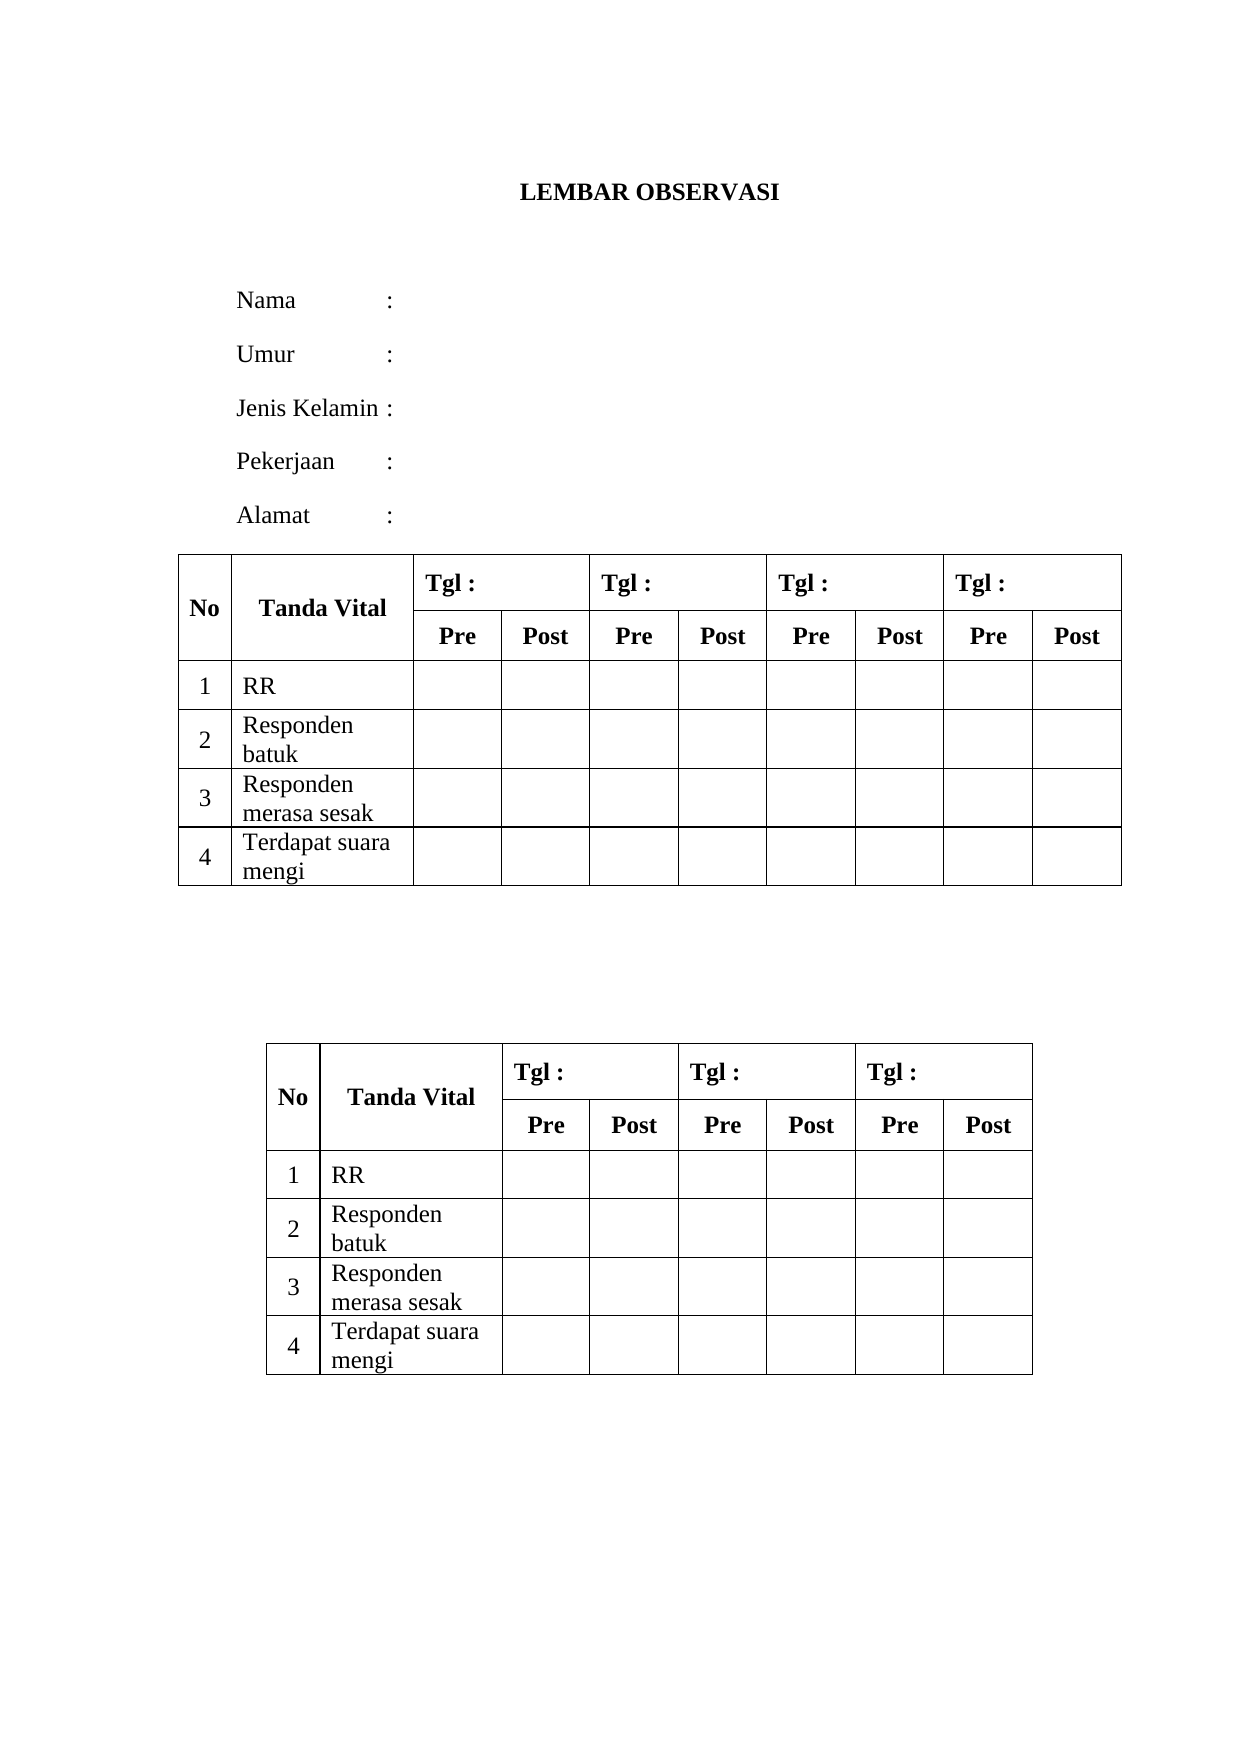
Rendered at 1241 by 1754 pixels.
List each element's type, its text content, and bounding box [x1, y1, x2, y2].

table_cell [502, 828, 589, 885]
table_cell 4 [267, 1316, 319, 1374]
table_cell [414, 710, 501, 768]
table_cell 4 [179, 828, 231, 885]
text Jenis Kelamin : [236, 393, 1063, 421]
table_cell 1 [179, 661, 231, 709]
table_cell [1033, 769, 1121, 826]
table_cell Terdapat suara mengi [321, 1316, 502, 1374]
table_cell Responden batuk [321, 1199, 502, 1257]
table_header Tgl : [414, 555, 589, 610]
table_header No [179, 555, 231, 660]
table_cell Pre [767, 611, 855, 660]
table_cell RR [232, 661, 413, 709]
table_cell Pre [414, 611, 501, 660]
table_cell 3 [179, 769, 231, 826]
table_cell [590, 1151, 678, 1198]
table_cell Post [944, 1100, 1032, 1149]
table_cell [767, 661, 855, 709]
table_cell Post [767, 1100, 855, 1149]
table_header Tgl : [856, 1044, 1032, 1099]
table_cell [856, 1316, 943, 1374]
table_cell 2 [179, 710, 231, 768]
table_cell 3 [267, 1258, 319, 1315]
text LEMBAR OBSERVASI [236, 177, 1063, 206]
table_cell [502, 769, 589, 826]
table_cell Pre [856, 1100, 943, 1149]
table_cell [944, 1316, 1032, 1374]
table_cell Post [1033, 611, 1121, 660]
table_header Tanda Vital [232, 555, 413, 660]
table_cell [679, 1151, 766, 1198]
table_cell [502, 661, 589, 709]
table_cell [944, 1151, 1032, 1198]
table_cell [679, 661, 766, 709]
table_cell [856, 661, 943, 709]
table_cell [503, 1316, 589, 1374]
table_cell [590, 769, 678, 826]
table_cell [679, 769, 766, 826]
table_header Tgl : [503, 1044, 678, 1099]
text Pekerjaan : [236, 446, 1063, 475]
table_cell [414, 769, 501, 826]
table_cell Post [502, 611, 589, 660]
table_cell [590, 1258, 678, 1315]
table_cell [767, 1258, 855, 1315]
table_cell Terdapat suara mengi [232, 828, 413, 885]
table_cell [679, 710, 766, 768]
table_cell [1033, 710, 1121, 768]
table_cell [856, 828, 943, 885]
table_cell [679, 828, 766, 885]
text Umur : [236, 339, 1063, 367]
table_cell Pre [503, 1100, 589, 1149]
table_cell [767, 1316, 855, 1374]
table_header Tgl : [767, 555, 943, 610]
table_cell [679, 1258, 766, 1315]
table_header Tgl : [590, 555, 766, 610]
table_cell [590, 828, 678, 885]
table_header No [267, 1044, 319, 1149]
table_cell Post [679, 611, 766, 660]
table_cell [1033, 661, 1121, 709]
table_cell [767, 769, 855, 826]
table_cell Post [856, 611, 943, 660]
table_cell [856, 1151, 943, 1198]
table_cell [503, 1199, 589, 1257]
table_cell [944, 828, 1032, 885]
table_cell [414, 828, 501, 885]
table_cell [1033, 828, 1121, 885]
table_cell Pre [590, 611, 678, 660]
table_cell [767, 1151, 855, 1198]
table_cell [944, 1199, 1032, 1257]
table_cell [944, 661, 1032, 709]
table_cell [856, 710, 943, 768]
table_cell [856, 1199, 943, 1257]
table_cell [767, 1199, 855, 1257]
table_cell [502, 710, 589, 768]
table_cell [590, 710, 678, 768]
table_cell Responden batuk [232, 710, 413, 768]
table_cell Pre [944, 611, 1032, 660]
table_cell [944, 710, 1032, 768]
table_cell RR [321, 1151, 502, 1198]
table_cell [590, 1316, 678, 1374]
table_header Tanda Vital [321, 1044, 502, 1149]
table_cell [503, 1151, 589, 1198]
table_cell [590, 661, 678, 709]
table_header Tgl : [944, 555, 1121, 610]
table_cell [679, 1316, 766, 1374]
table_cell Pre [679, 1100, 766, 1149]
text Alamat : [236, 500, 1063, 529]
table_cell Post [590, 1100, 678, 1149]
table_header Tgl : [679, 1044, 855, 1099]
table_cell Responden merasa sesak [232, 769, 413, 826]
table_cell [414, 661, 501, 709]
text Nama : [236, 285, 1063, 314]
table_cell [856, 769, 943, 826]
table_cell [944, 1258, 1032, 1315]
table_cell [767, 710, 855, 768]
table_cell 1 [267, 1151, 319, 1198]
table_cell [856, 1258, 943, 1315]
table_cell Responden merasa sesak [321, 1258, 502, 1315]
table_cell [767, 828, 855, 885]
table_cell [944, 769, 1032, 826]
table_cell [679, 1199, 766, 1257]
table_cell 2 [267, 1199, 319, 1257]
table_cell [590, 1199, 678, 1257]
table_cell [503, 1258, 589, 1315]
